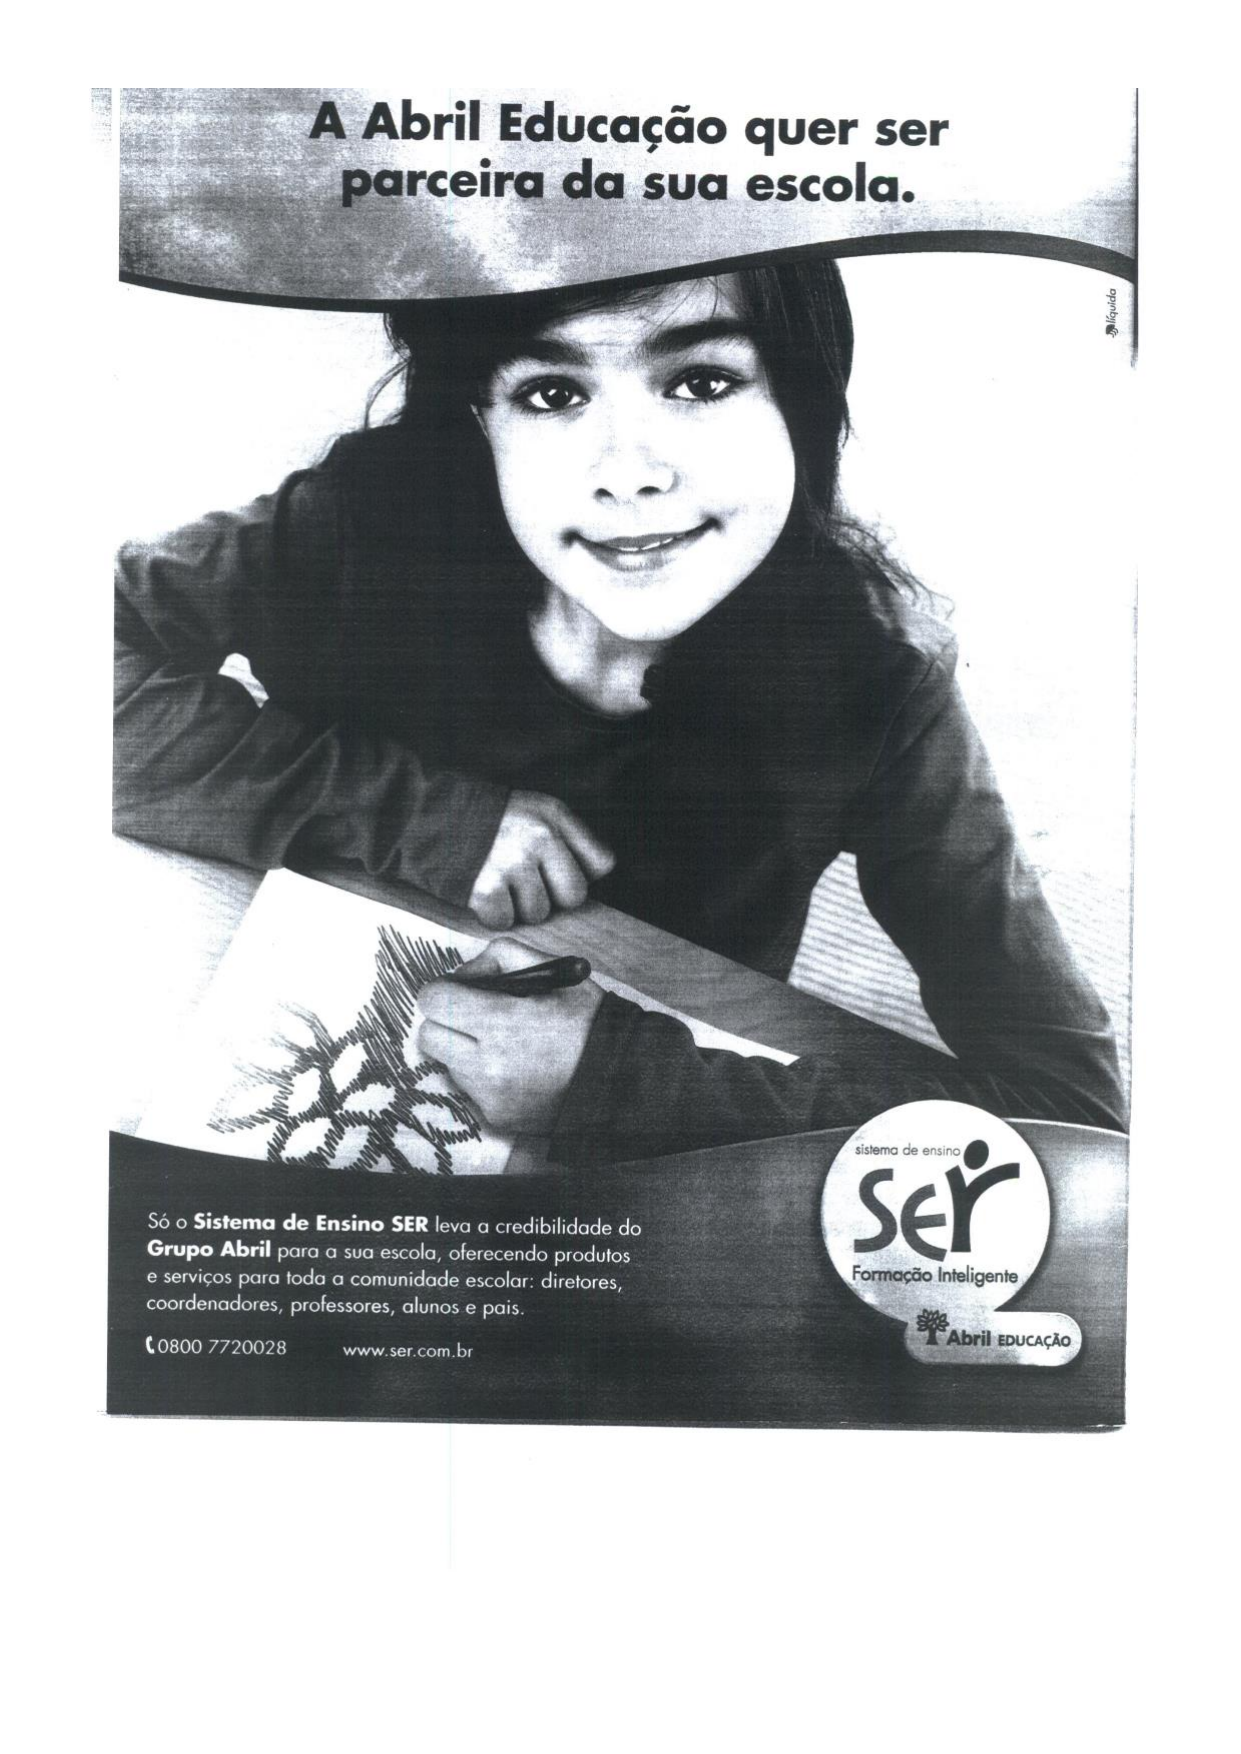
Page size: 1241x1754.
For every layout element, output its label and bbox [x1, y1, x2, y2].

picture [88, 88, 1152, 1574]
